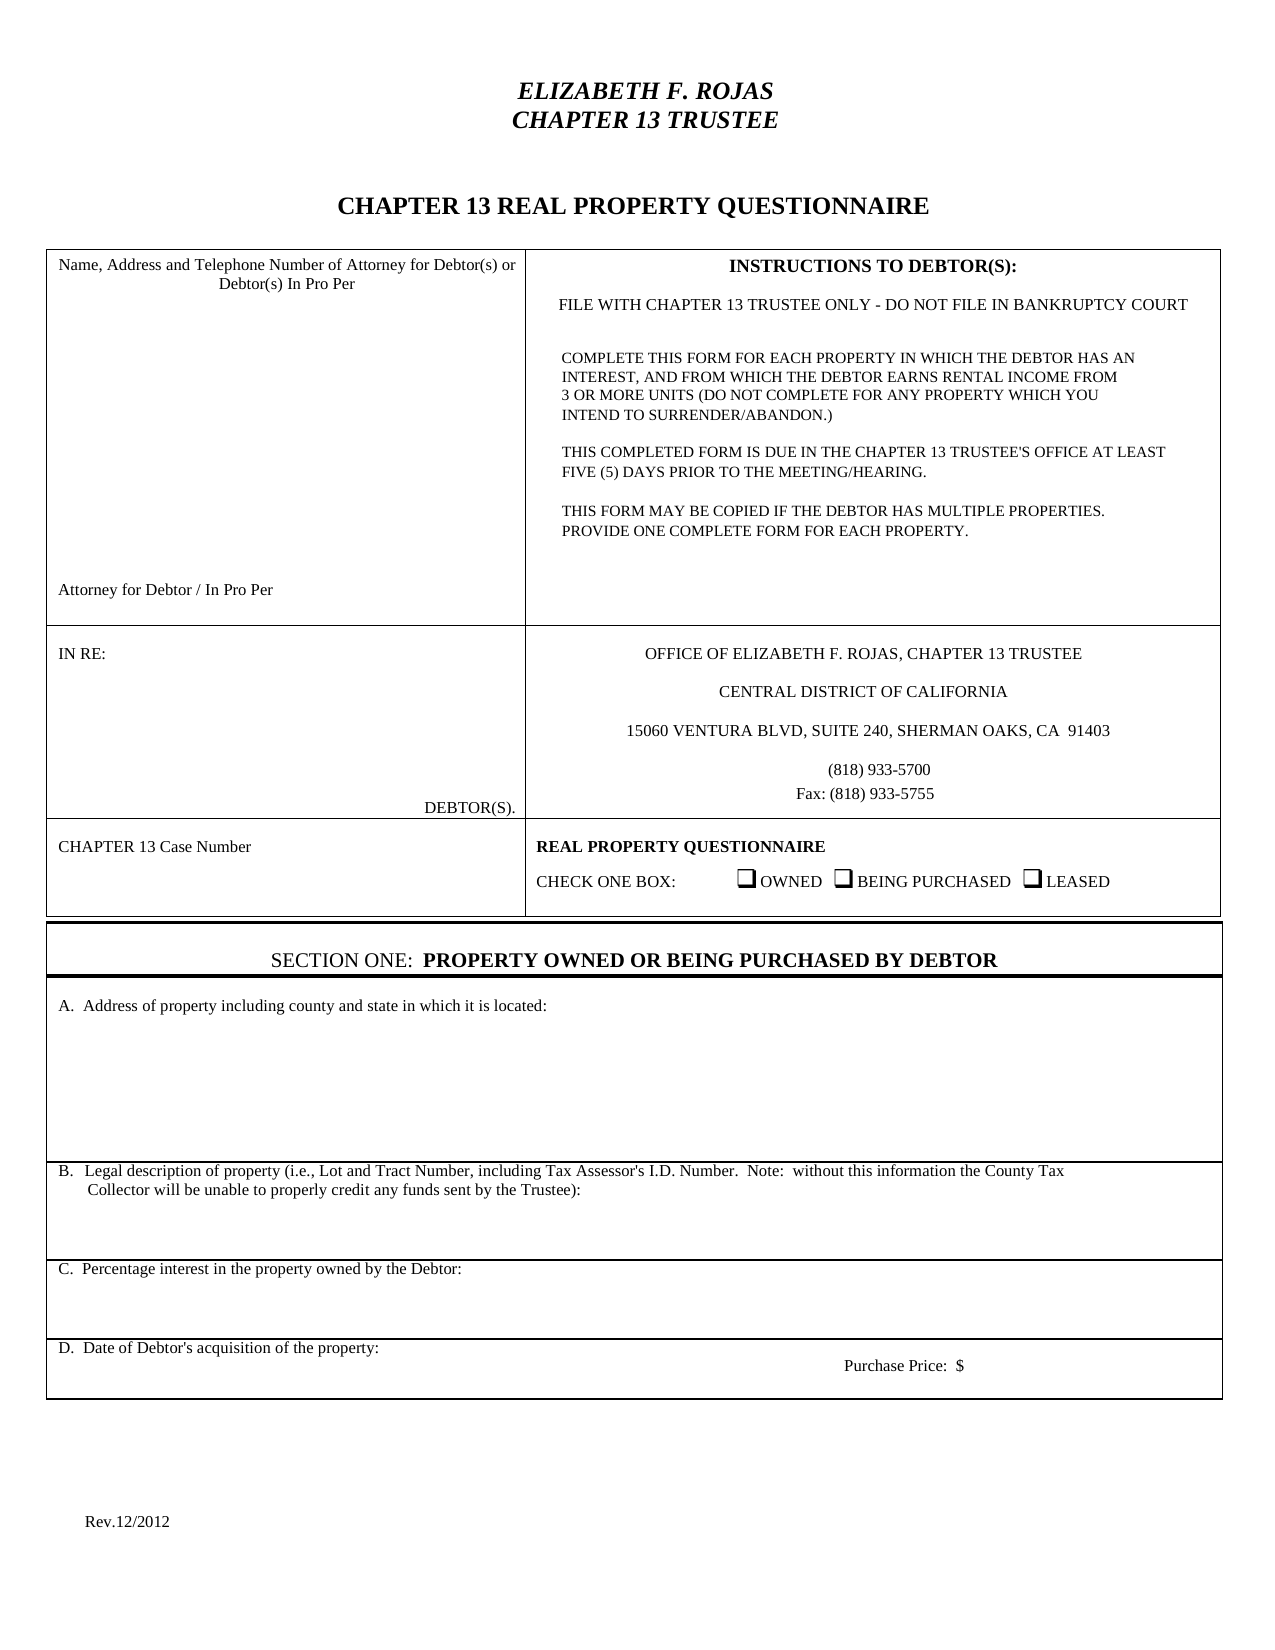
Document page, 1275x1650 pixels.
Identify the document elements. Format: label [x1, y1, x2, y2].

picture [1023, 869, 1042, 888]
picture [737, 869, 756, 888]
picture [834, 869, 853, 888]
